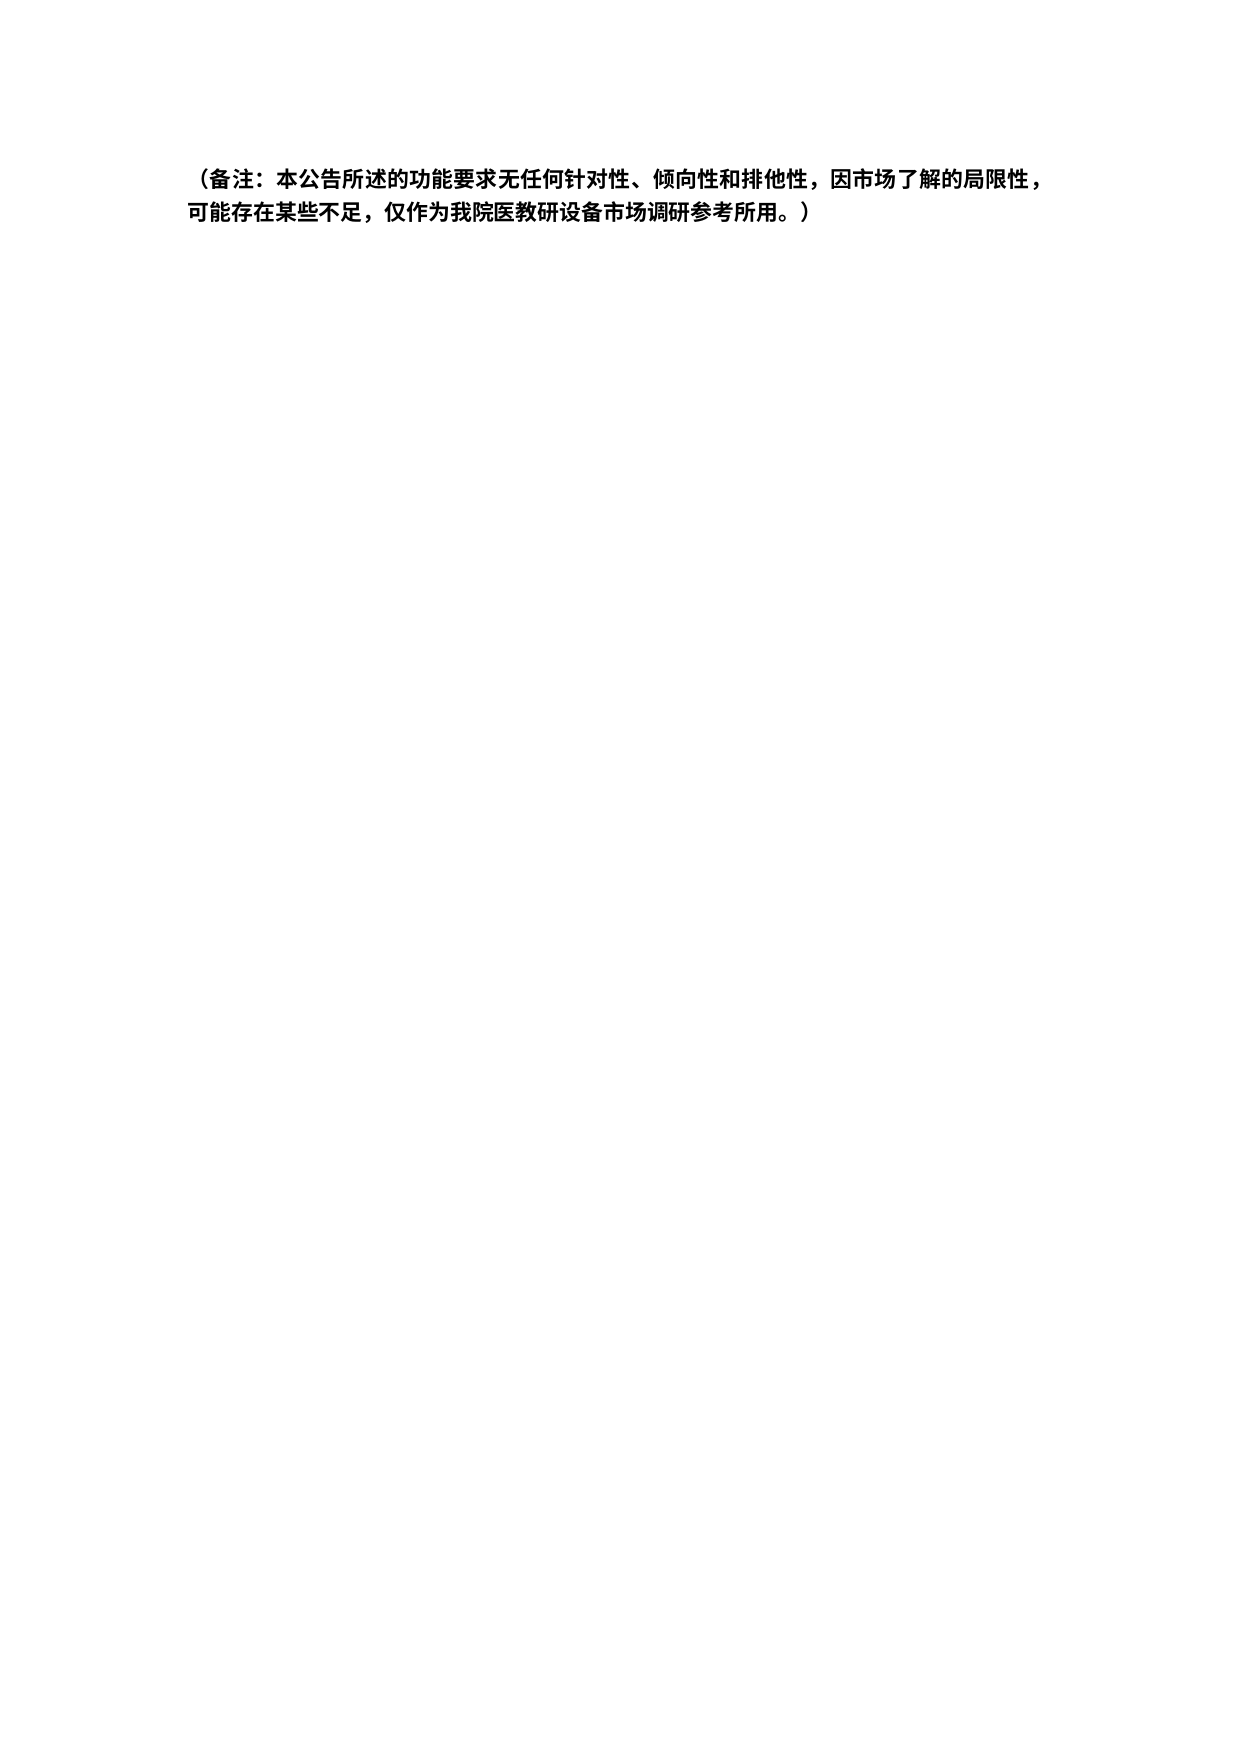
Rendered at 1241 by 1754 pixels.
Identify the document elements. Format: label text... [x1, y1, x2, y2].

text （备注：本公告所述的功能要求无任何针对性、倾向性和排他性，因市场了解的局限性，可能存在某些不足，仅作为我院医教研设备市场调研参考所用。） [187, 162, 1053, 227]
